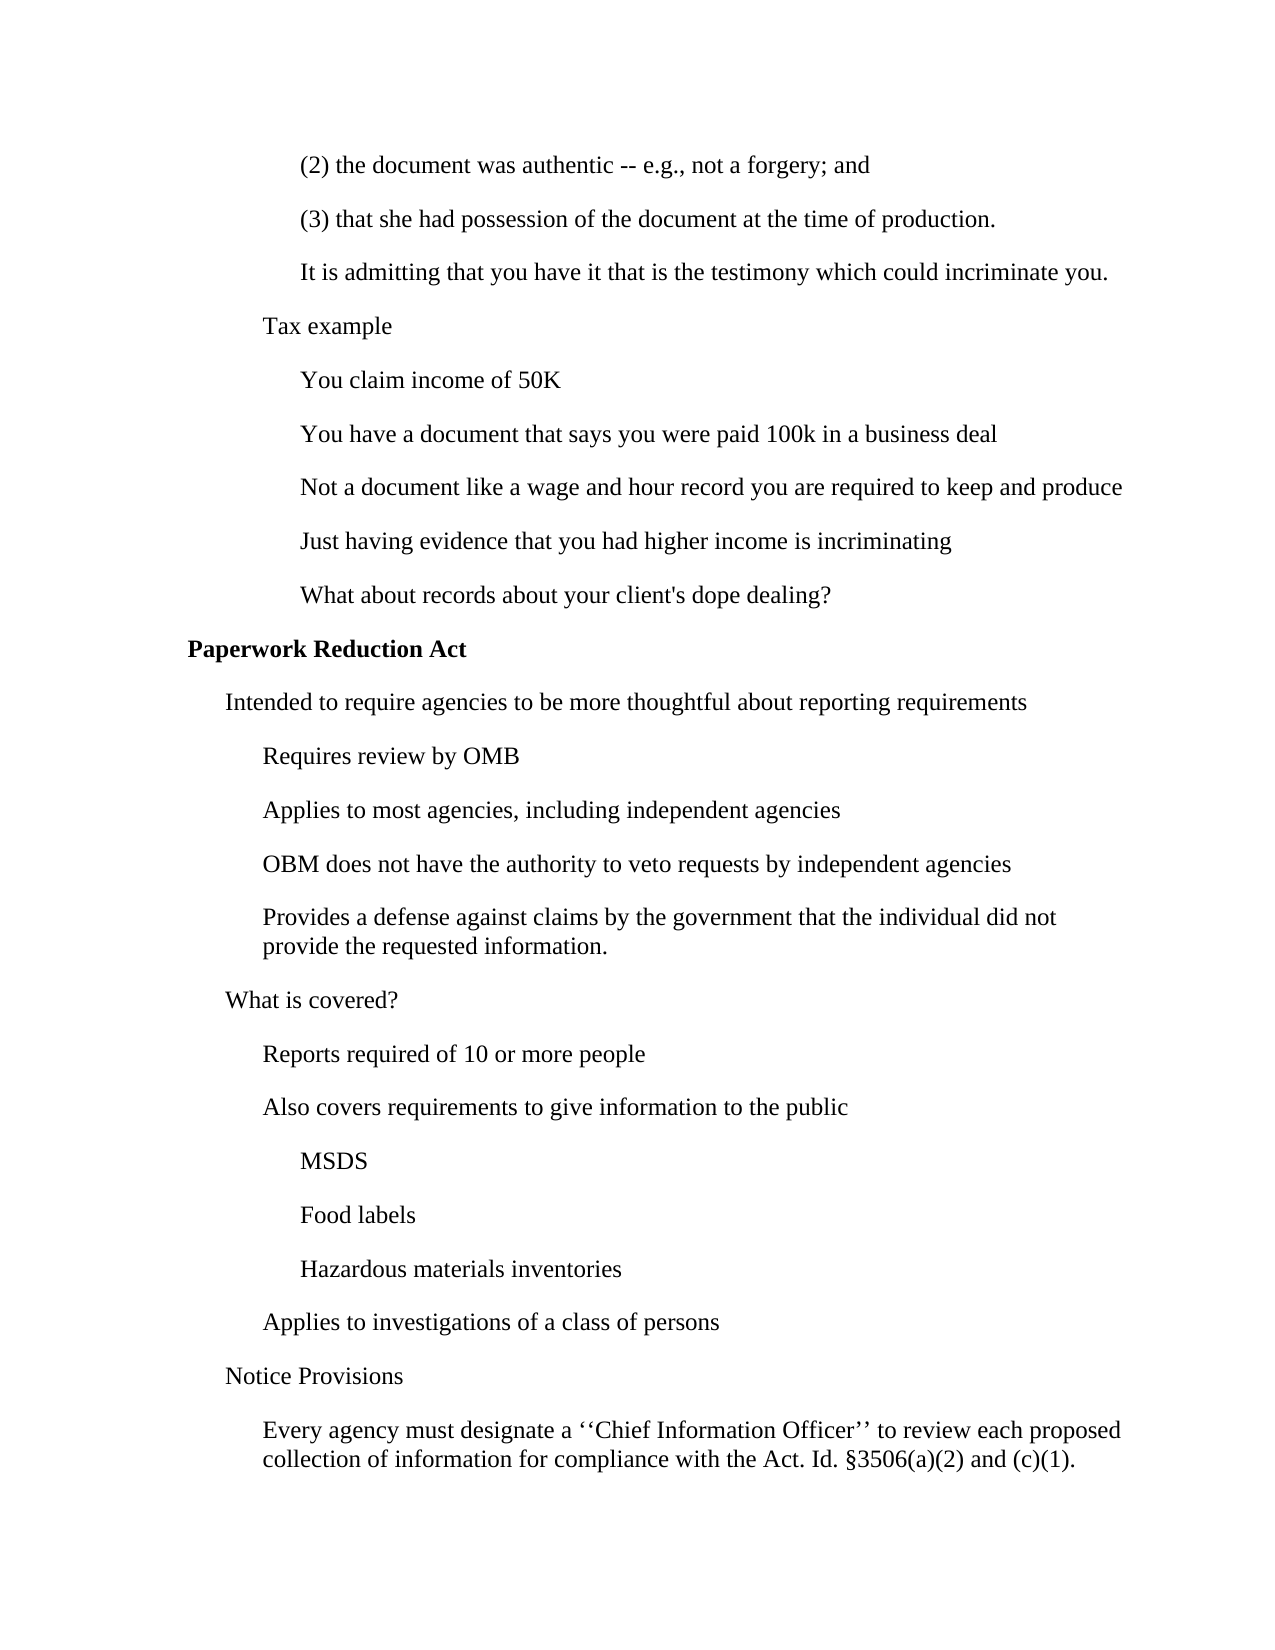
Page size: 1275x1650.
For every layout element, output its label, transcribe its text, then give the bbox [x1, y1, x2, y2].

subtitle (3) that she had possession of the document at the time of production. [300, 204, 1125, 232]
subtitle What is covered? [225, 985, 1125, 1014]
subtitle Paperwork Reduction Act [187, 634, 1125, 662]
subtitle Tax example [262, 311, 1125, 340]
subtitle Applies to investigations of a class of persons [262, 1307, 1125, 1336]
subtitle Also covers requirements to give information to the public [262, 1092, 1125, 1121]
subtitle OBM does not have the authority to veto requests by independent agencies [262, 849, 1125, 877]
subtitle Notice Provisions [225, 1361, 1125, 1390]
subtitle Not a document like a wage and hour record you are required to keep and produce [300, 472, 1125, 501]
subtitle Applies to most agencies, including independent agencies [262, 795, 1125, 824]
subtitle Hazardous materials inventories [300, 1254, 1125, 1282]
subtitle Provides a defense against claims by the government that the individual did not provide the requested information. [262, 902, 1125, 960]
subtitle (2) the document was authentic -- e.g., not a forgery; and [300, 150, 1125, 179]
subtitle Just having evidence that you had higher income is incriminating [300, 526, 1125, 555]
subtitle You have a document that says you were paid 100k in a business deal [300, 419, 1125, 447]
subtitle Every agency must designate a ‘‘Chief Information Officer’’ to review each proposed collection of information for compliance with the Act. Id. §3506(a)(2) and (c)(1). [262, 1415, 1125, 1472]
subtitle You claim income of 50K [300, 365, 1125, 394]
subtitle Food labels [300, 1200, 1125, 1229]
subtitle What about records about your client's dope dealing? [300, 580, 1125, 609]
subtitle Intended to require agencies to be more thoughtful about reporting requirements [225, 687, 1125, 716]
subtitle Reports required of 10 or more people [262, 1039, 1125, 1067]
subtitle MSDS [300, 1146, 1125, 1175]
subtitle It is admitting that you have it that is the testimony which could incriminate you. [300, 257, 1125, 286]
subtitle Requires review by OMB [262, 741, 1125, 770]
